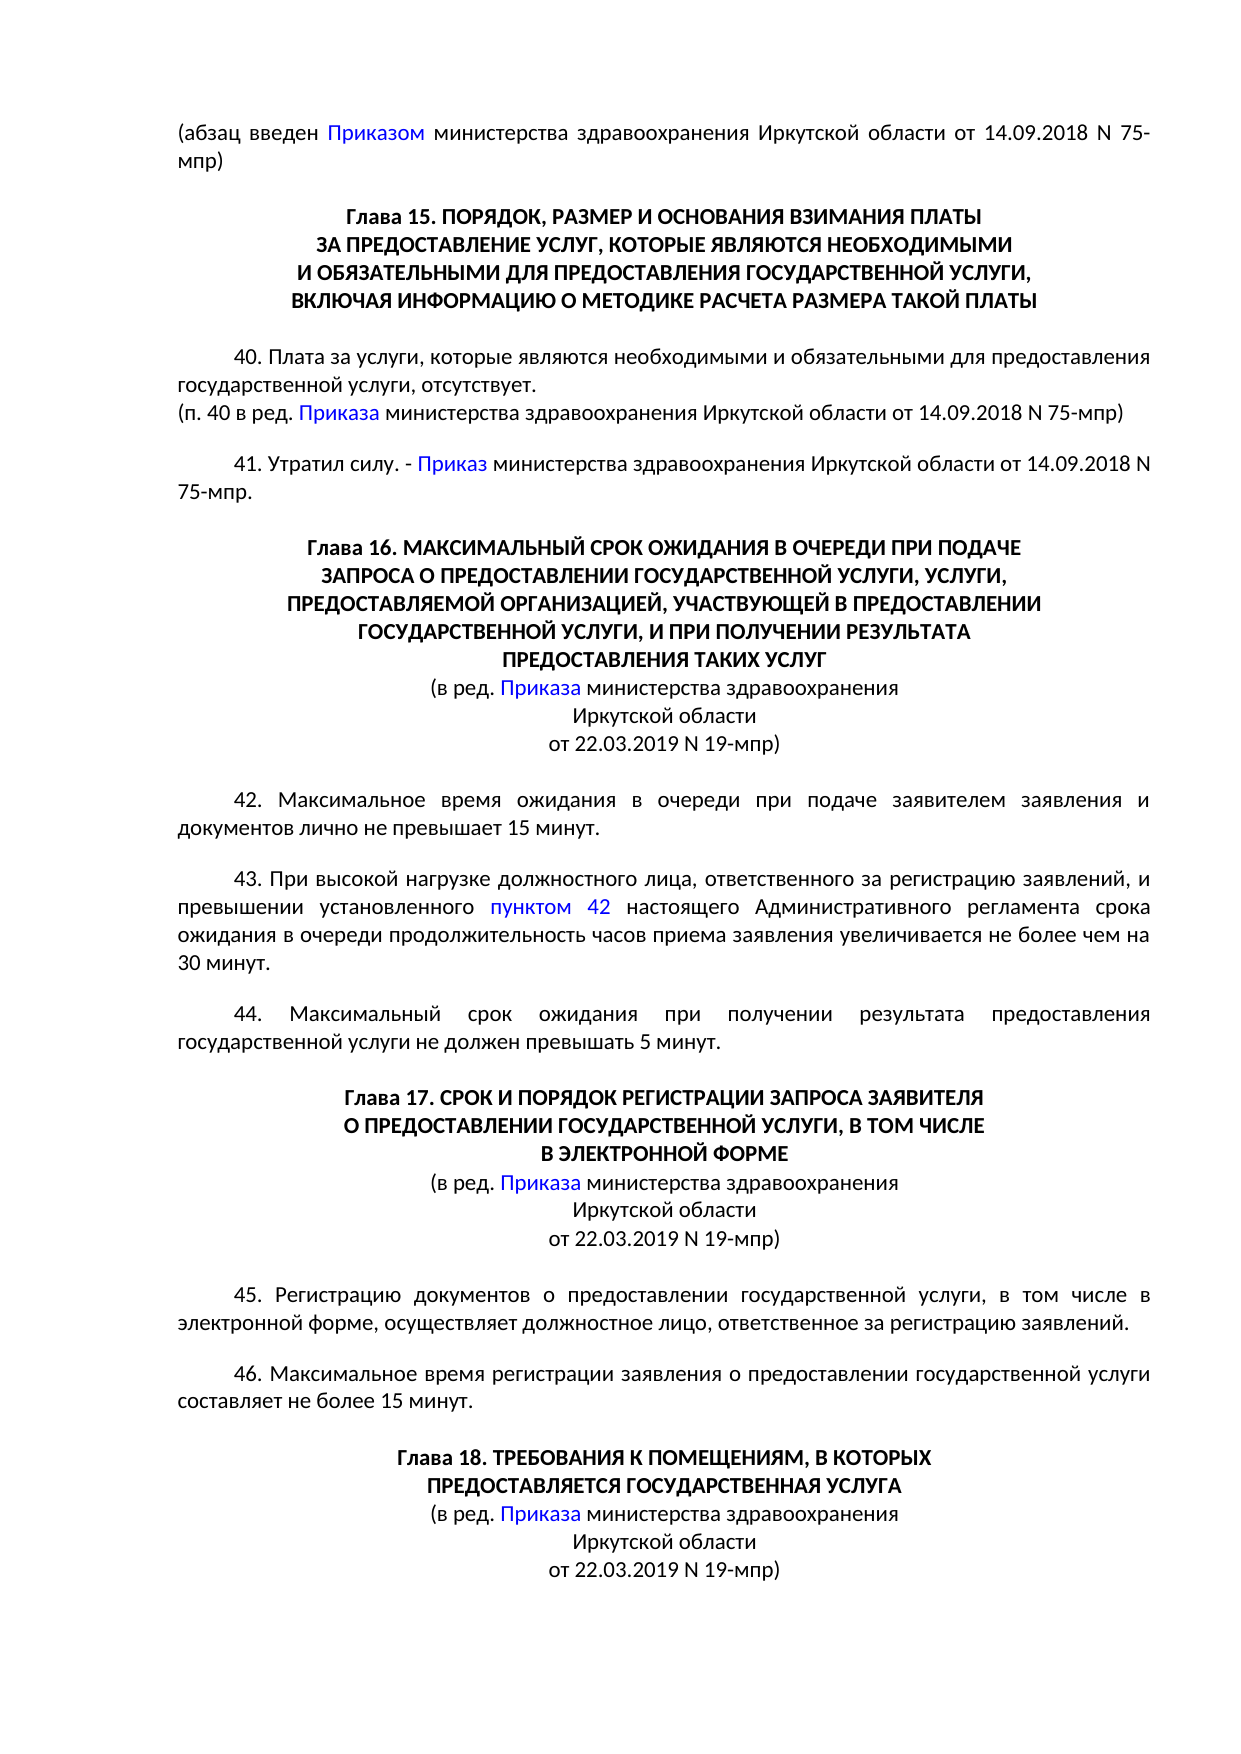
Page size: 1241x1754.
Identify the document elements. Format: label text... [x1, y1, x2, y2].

text 45. Регистрацию документов о предоставлении государственной услуги, в том числе в электронной форме, осуществляет должностное лицо, ответственное за регистрацию заявлений. [177, 1280, 1152, 1336]
title Глава 17. СРОК И ПОРЯДОК РЕГИСТРАЦИИ ЗАПРОСА ЗАЯВИТЕЛЯ [177, 1083, 1152, 1112]
title ЗАПРОСА О ПРЕДОСТАВЛЕНИИ ГОСУДАРСТВЕННОЙ УСЛУГИ, УСЛУГИ, [177, 561, 1152, 589]
title Глава 18. ТРЕБОВАНИЯ К ПОМЕЩЕНИЯМ, В КОТОРЫХ [177, 1443, 1152, 1471]
text от 22.03.2019 N 19-мпр) [177, 729, 1152, 757]
text (абзац введен Приказом министерства здравоохранения Иркутской области от 14.09.2018 N 75-мпр) [177, 118, 1152, 174]
text от 22.03.2019 N 19-мпр) [177, 1224, 1152, 1252]
text 42. Максимальное время ожидания в очереди при подаче заявителем заявления и документов лично не превышает 15 минут. [177, 786, 1152, 842]
text 44. Максимальный срок ожидания при получении результата предоставления государственной услуги не должен превышать 5 минут. [177, 999, 1152, 1056]
text от 22.03.2019 N 19-мпр) [177, 1555, 1152, 1583]
title В ЭЛЕКТРОННОЙ ФОРМЕ [177, 1139, 1152, 1168]
title ПРЕДОСТАВЛЕНИЯ ТАКИХ УСЛУГ [177, 645, 1152, 673]
text Иркутской области [177, 1196, 1152, 1224]
text Иркутской области [177, 701, 1152, 729]
text 46. Максимальное время регистрации заявления о предоставлении государственной услуги составляет не более 15 минут. [177, 1359, 1152, 1415]
title И ОБЯЗАТЕЛЬНЫМИ ДЛЯ ПРЕДОСТАВЛЕНИЯ ГОСУДАРСТВЕННОЙ УСЛУГИ, [177, 258, 1152, 286]
text 40. Плата за услуги, которые являются необходимыми и обязательными для предоставления государственной услуги, отсутствует. [177, 342, 1152, 398]
title ВКЛЮЧАЯ ИНФОРМАЦИЮ О МЕТОДИКЕ РАСЧЕТА РАЗМЕРА ТАКОЙ ПЛАТЫ [177, 286, 1152, 314]
text Иркутской области [177, 1527, 1152, 1555]
title О ПРЕДОСТАВЛЕНИИ ГОСУДАРСТВЕННОЙ УСЛУГИ, В ТОМ ЧИСЛЕ [177, 1112, 1152, 1139]
title Глава 15. ПОРЯДОК, РАЗМЕР И ОСНОВАНИЯ ВЗИМАНИЯ ПЛАТЫ [177, 202, 1152, 230]
title ПРЕДОСТАВЛЯЕТСЯ ГОСУДАРСТВЕННАЯ УСЛУГА [177, 1471, 1152, 1499]
text (п. 40 в ред. Приказа министерства здравоохранения Иркутской области от 14.09.2018 N 75-мпр) [177, 398, 1152, 426]
title ГОСУДАРСТВЕННОЙ УСЛУГИ, И ПРИ ПОЛУЧЕНИИ РЕЗУЛЬТАТА [177, 617, 1152, 645]
text 41. Утратил силу. - Приказ министерства здравоохранения Иркутской области от 14.09.2018 N 75-мпр. [177, 449, 1152, 505]
text (в ред. Приказа министерства здравоохранения [177, 1499, 1152, 1527]
text 43. При высокой нагрузке должностного лица, ответственного за регистрацию заявлений, и превышении установленного пунктом 42 настоящего Административного регламента срока ожидания в очереди продолжительность часов приема заявления увеличивается не более чем на 30 минут. [177, 864, 1152, 977]
text (в ред. Приказа министерства здравоохранения [177, 673, 1152, 701]
title ЗА ПРЕДОСТАВЛЕНИЕ УСЛУГ, КОТОРЫЕ ЯВЛЯЮТСЯ НЕОБХОДИМЫМИ [177, 230, 1152, 258]
text (в ред. Приказа министерства здравоохранения [177, 1168, 1152, 1196]
title ПРЕДОСТАВЛЯЕМОЙ ОРГАНИЗАЦИЕЙ, УЧАСТВУЮЩЕЙ В ПРЕДОСТАВЛЕНИИ [177, 589, 1152, 617]
title Глава 16. МАКСИМАЛЬНЫЙ СРОК ОЖИДАНИЯ В ОЧЕРЕДИ ПРИ ПОДАЧЕ [177, 533, 1152, 561]
